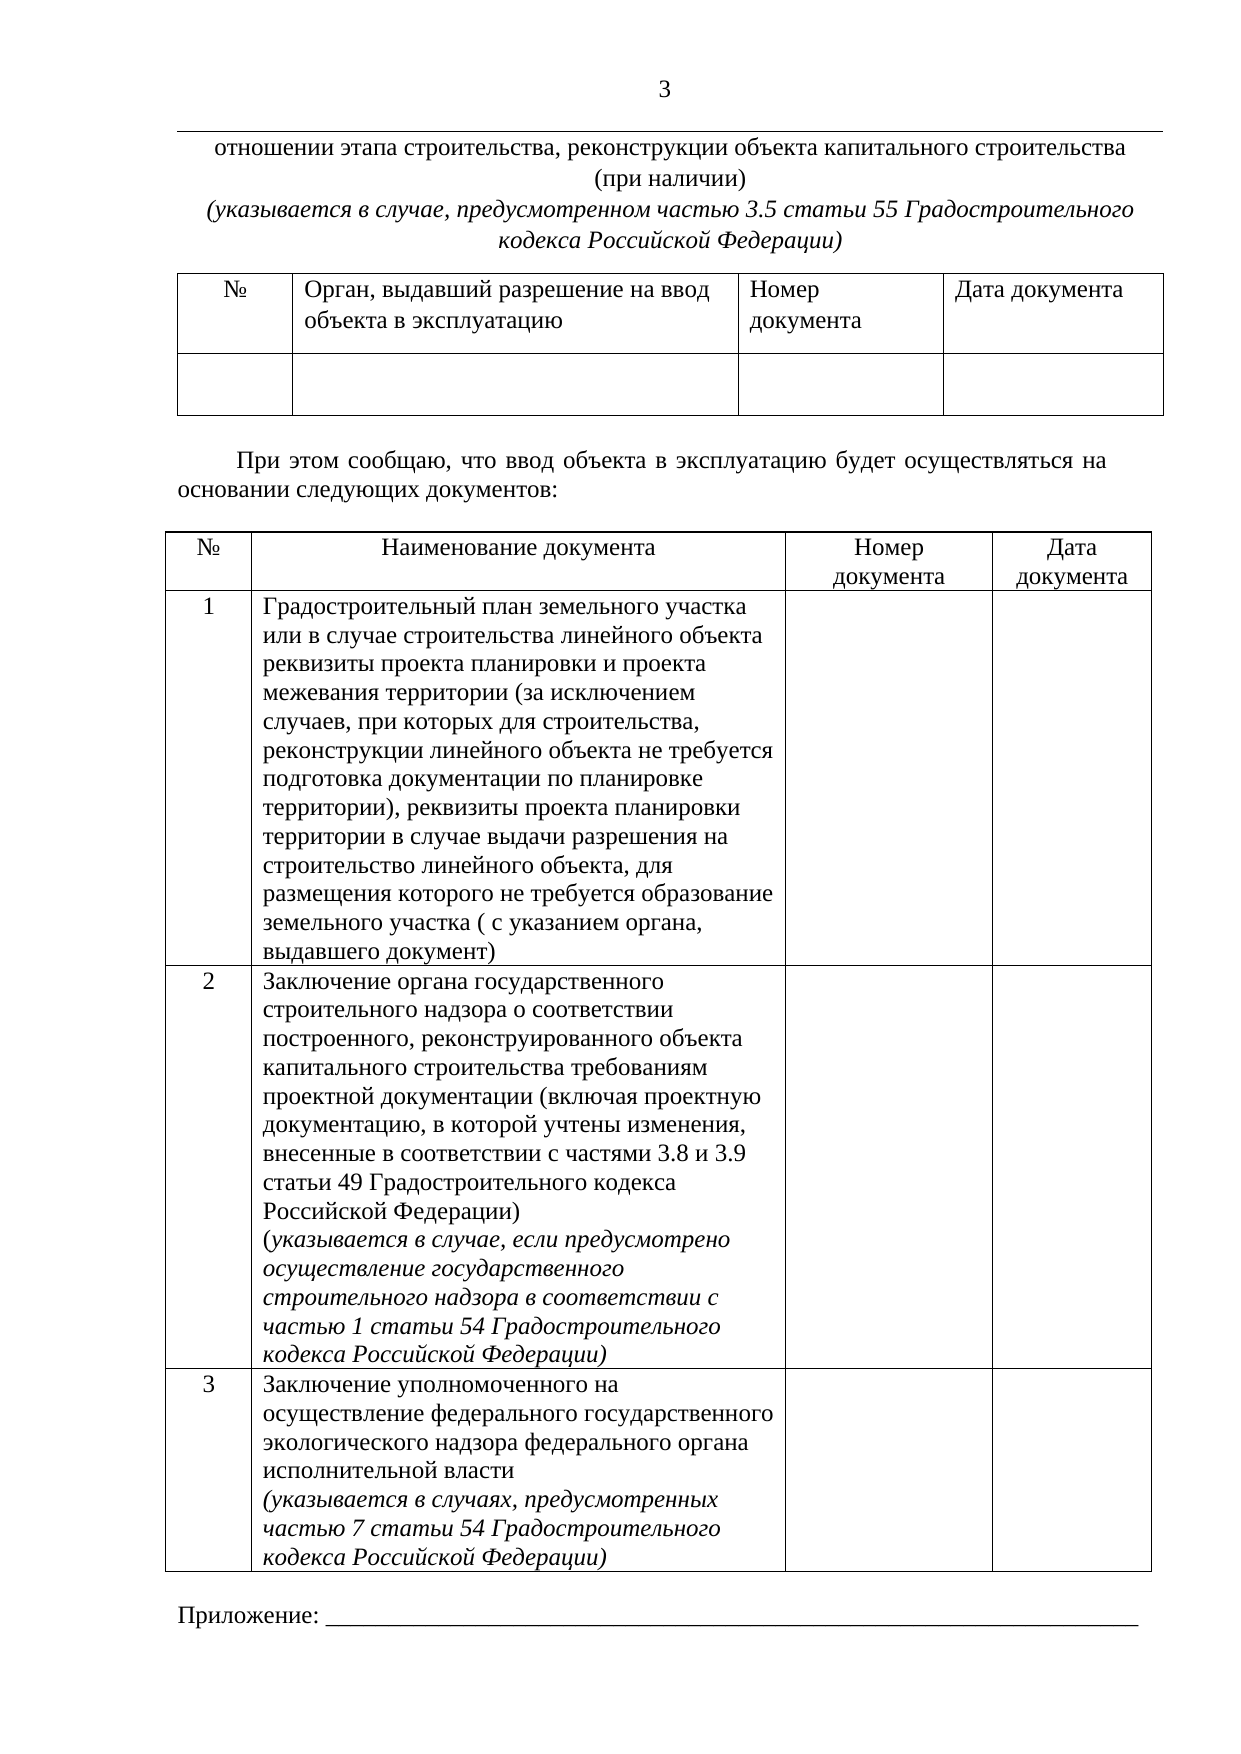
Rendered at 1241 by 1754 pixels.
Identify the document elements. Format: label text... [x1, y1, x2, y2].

table_cell № [178, 274, 292, 353]
table_cell Номер документа [739, 274, 943, 353]
table_cell [293, 354, 738, 415]
table_cell 1 [166, 591, 251, 965]
table_header Наименование документа [252, 533, 785, 590]
table_cell [786, 1369, 992, 1571]
table_cell Орган, выдавший разрешение на ввод объекта в эксплуатацию [293, 274, 738, 353]
table_cell [993, 591, 1151, 965]
table_cell [178, 354, 292, 415]
table_cell Заключение органа государственного строительного надзора о соответствии построенного, реконструированного объекта капитального строительства требованиям проектной документации (включая проектную документацию, в которой учтены изменения, внесенные в соответствии с частями 3.8 и 3.9 статьи 49 Градостроительного кодекса Российской Федерации) (указывается в случае, если предусмотрено осуществление государственного строительного надзора в соответствии с частью 1 статьи 54 Градостроительного кодекса Российской Федерации) [252, 966, 785, 1368]
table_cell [177, 132, 1163, 273]
table_cell Дата документа [944, 274, 1163, 353]
table_cell Градостроительный план земельного участка или в случае строительства линейного объекта реквизиты проекта планировки и проекта межевания территории (за исключением случаев, при которых для строительства, реконструкции линейного объекта не требуется подготовка документации по планировке территории), реквизиты проекта планировки территории в случае выдачи разрешения на строительство линейного объекта, для размещения которого не требуется образование земельного участка ( с указанием органа, выдавшего документ) [252, 591, 785, 965]
table_cell [944, 354, 1163, 415]
table_cell [786, 591, 992, 965]
table_cell 3 [166, 1369, 251, 1571]
text Приложение: _________________________________________________________________ [177, 1600, 1152, 1629]
table_cell [993, 966, 1151, 1368]
text При этом сообщаю, что ввод объекта в эксплуатацию будет осуществляться на основании следующих документов: [177, 445, 1108, 503]
table_header Номер документа [786, 533, 992, 590]
table_cell 2 [166, 966, 251, 1368]
table_cell [739, 354, 943, 415]
table_cell Заключение уполномоченного на осуществление федерального государственного экологического надзора федерального органа исполнительной власти (указывается в случаях, предусмотренных частью 7 статьи 54 Градостроительного кодекса Российской Федерации) [252, 1369, 785, 1571]
table_header № [166, 533, 251, 590]
table_header Дата документа [993, 533, 1151, 590]
table_cell [993, 1369, 1151, 1571]
table_cell [786, 966, 992, 1368]
